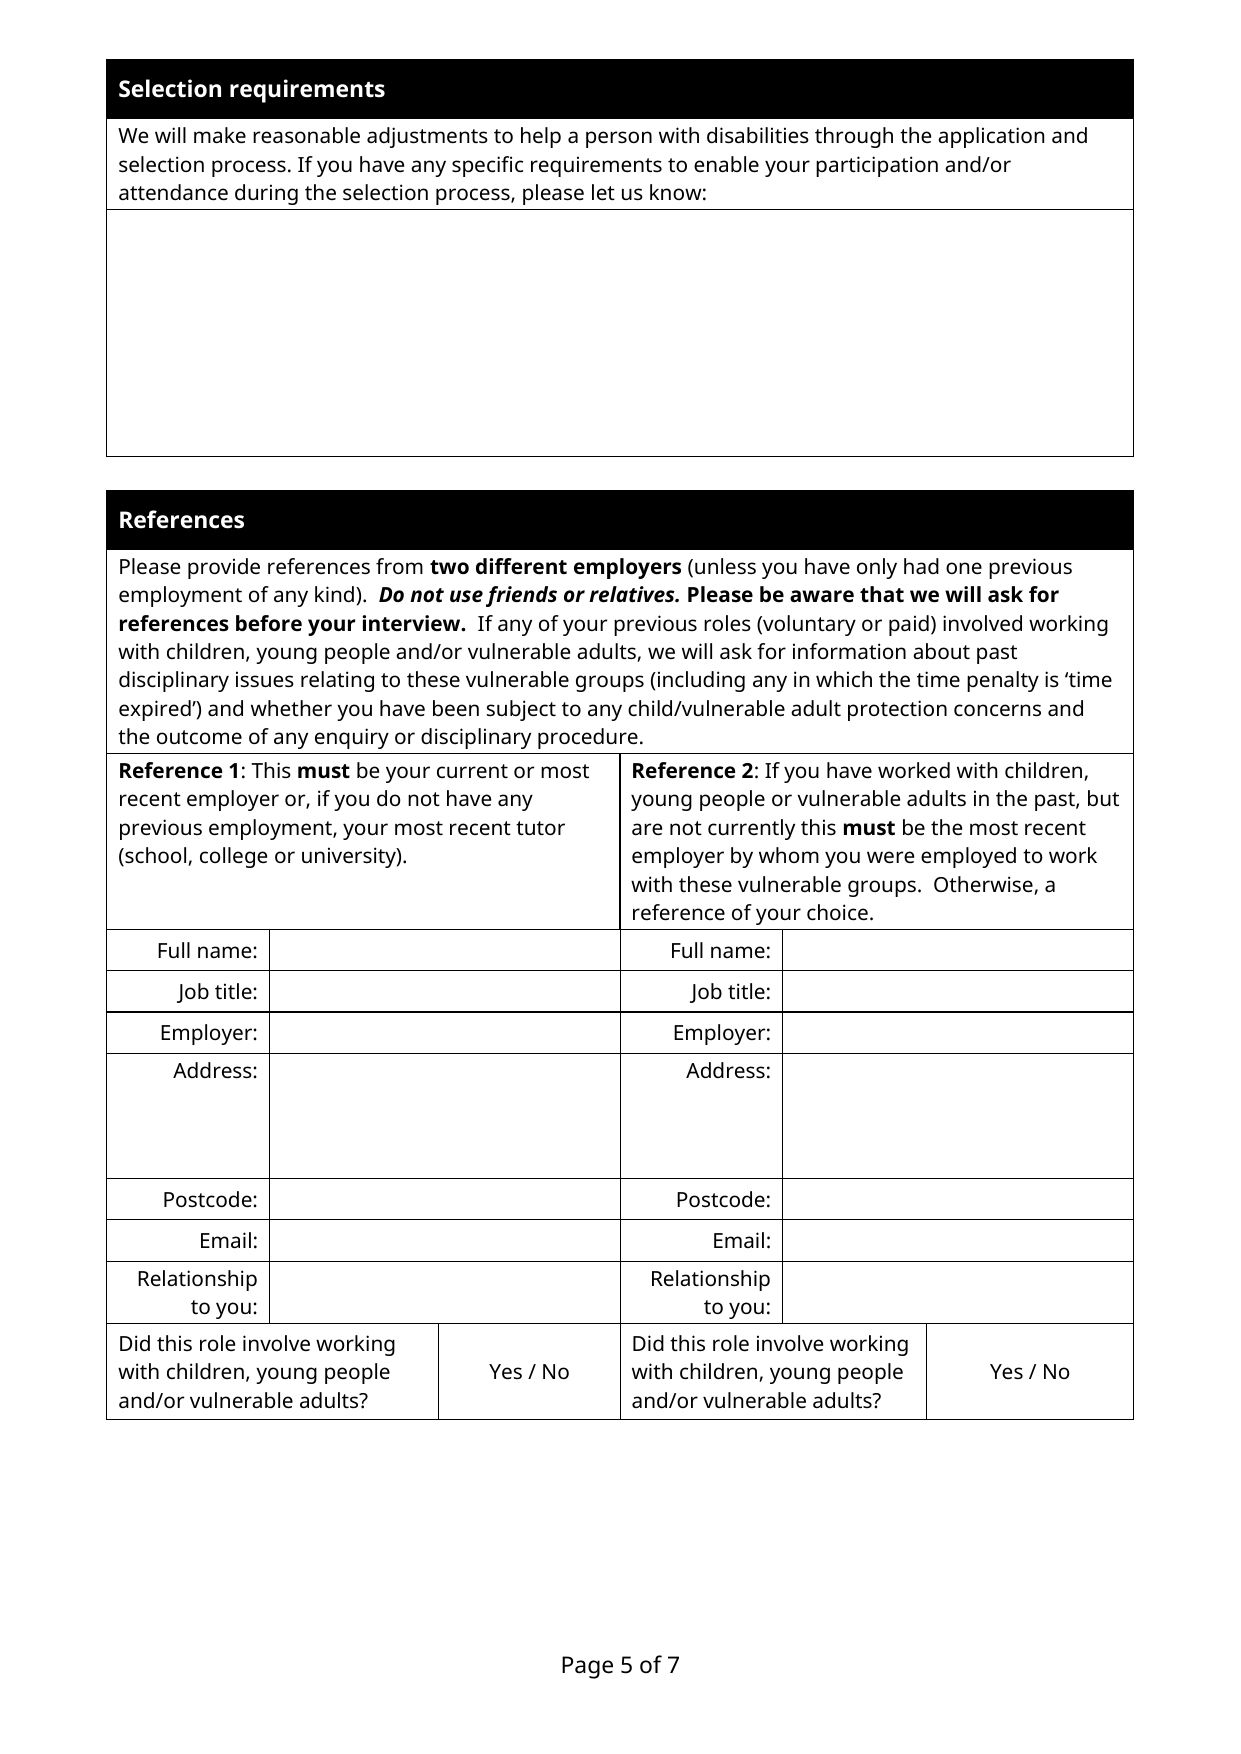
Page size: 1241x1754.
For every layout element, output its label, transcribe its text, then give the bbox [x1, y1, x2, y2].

table_cell Did this role involve working with children, young people and/or vulnerable adults? [107, 1324, 438, 1419]
table_cell We will make reasonable adjustments to help a person with disabilities through the application and selection process. If you have any specific requirements to enable your participation and/or attendance during the selection process, please let us know: [107, 119, 1133, 209]
table_cell [783, 971, 1133, 1011]
table_header References [107, 491, 1133, 549]
table_cell [270, 1013, 620, 1053]
table_cell Full name: [621, 930, 782, 970]
table_cell Full name: [107, 930, 269, 970]
table_cell Email: [621, 1220, 782, 1261]
table_cell Employer: [621, 1013, 782, 1053]
table_cell [783, 1013, 1133, 1053]
table_cell Relationship to you: [621, 1262, 782, 1323]
table_cell [270, 930, 620, 970]
table_cell Reference 1: This must be your current or most recent employer or, if you do not have any previous employment, your most recent tutor (school, college or university). [107, 754, 619, 929]
table_cell [270, 1262, 620, 1323]
table_cell [783, 930, 1133, 970]
table_cell Selection requirements [107, 60, 1133, 118]
table_cell Job title: [621, 971, 782, 1011]
table_cell Please provide references from two different employers (unless you have only had one previous employment of any kind). Do not use friends or relatives. Please be aware that we will ask for references before your interview. If any of your previous roles (voluntary or paid) involved working with children, young people and/or vulnerable adults, we will ask for information about past disciplinary issues relating to these vulnerable groups (including any in which the time penalty is ‘time expired’) and whether you have been subject to any child/vulnerable adult protection concerns and the outcome of any enquiry or disciplinary procedure. [107, 550, 1133, 753]
table_cell Yes / No [927, 1324, 1133, 1419]
table_cell [783, 1262, 1133, 1323]
table_cell Job title: [107, 971, 269, 1011]
table_cell [107, 210, 1133, 456]
table_cell Employer: [107, 1013, 269, 1053]
table_cell [270, 971, 620, 1011]
table_cell Email: [107, 1220, 269, 1261]
table_cell Address: [107, 1054, 269, 1178]
table_cell Relationship to you: [107, 1262, 269, 1323]
table_cell Postcode: [107, 1179, 269, 1219]
table_cell Address: [621, 1054, 782, 1178]
table_cell [783, 1179, 1133, 1219]
table_cell [270, 1179, 620, 1219]
table_cell [783, 1054, 1133, 1178]
table_cell [783, 1220, 1133, 1261]
table_cell [270, 1220, 620, 1261]
table_cell Did this role involve working with children, young people and/or vulnerable adults? [621, 1324, 926, 1419]
table_cell [270, 1054, 620, 1178]
table_cell Postcode: [621, 1179, 782, 1219]
table_cell Yes / No [439, 1324, 620, 1419]
table_cell Reference 2: If you have worked with children, young people or vulnerable adults in the past, but are not currently this must be the most recent employer by whom you were employed to work with these vulnerable groups. Otherwise, a reference of your choice. [621, 754, 1133, 929]
